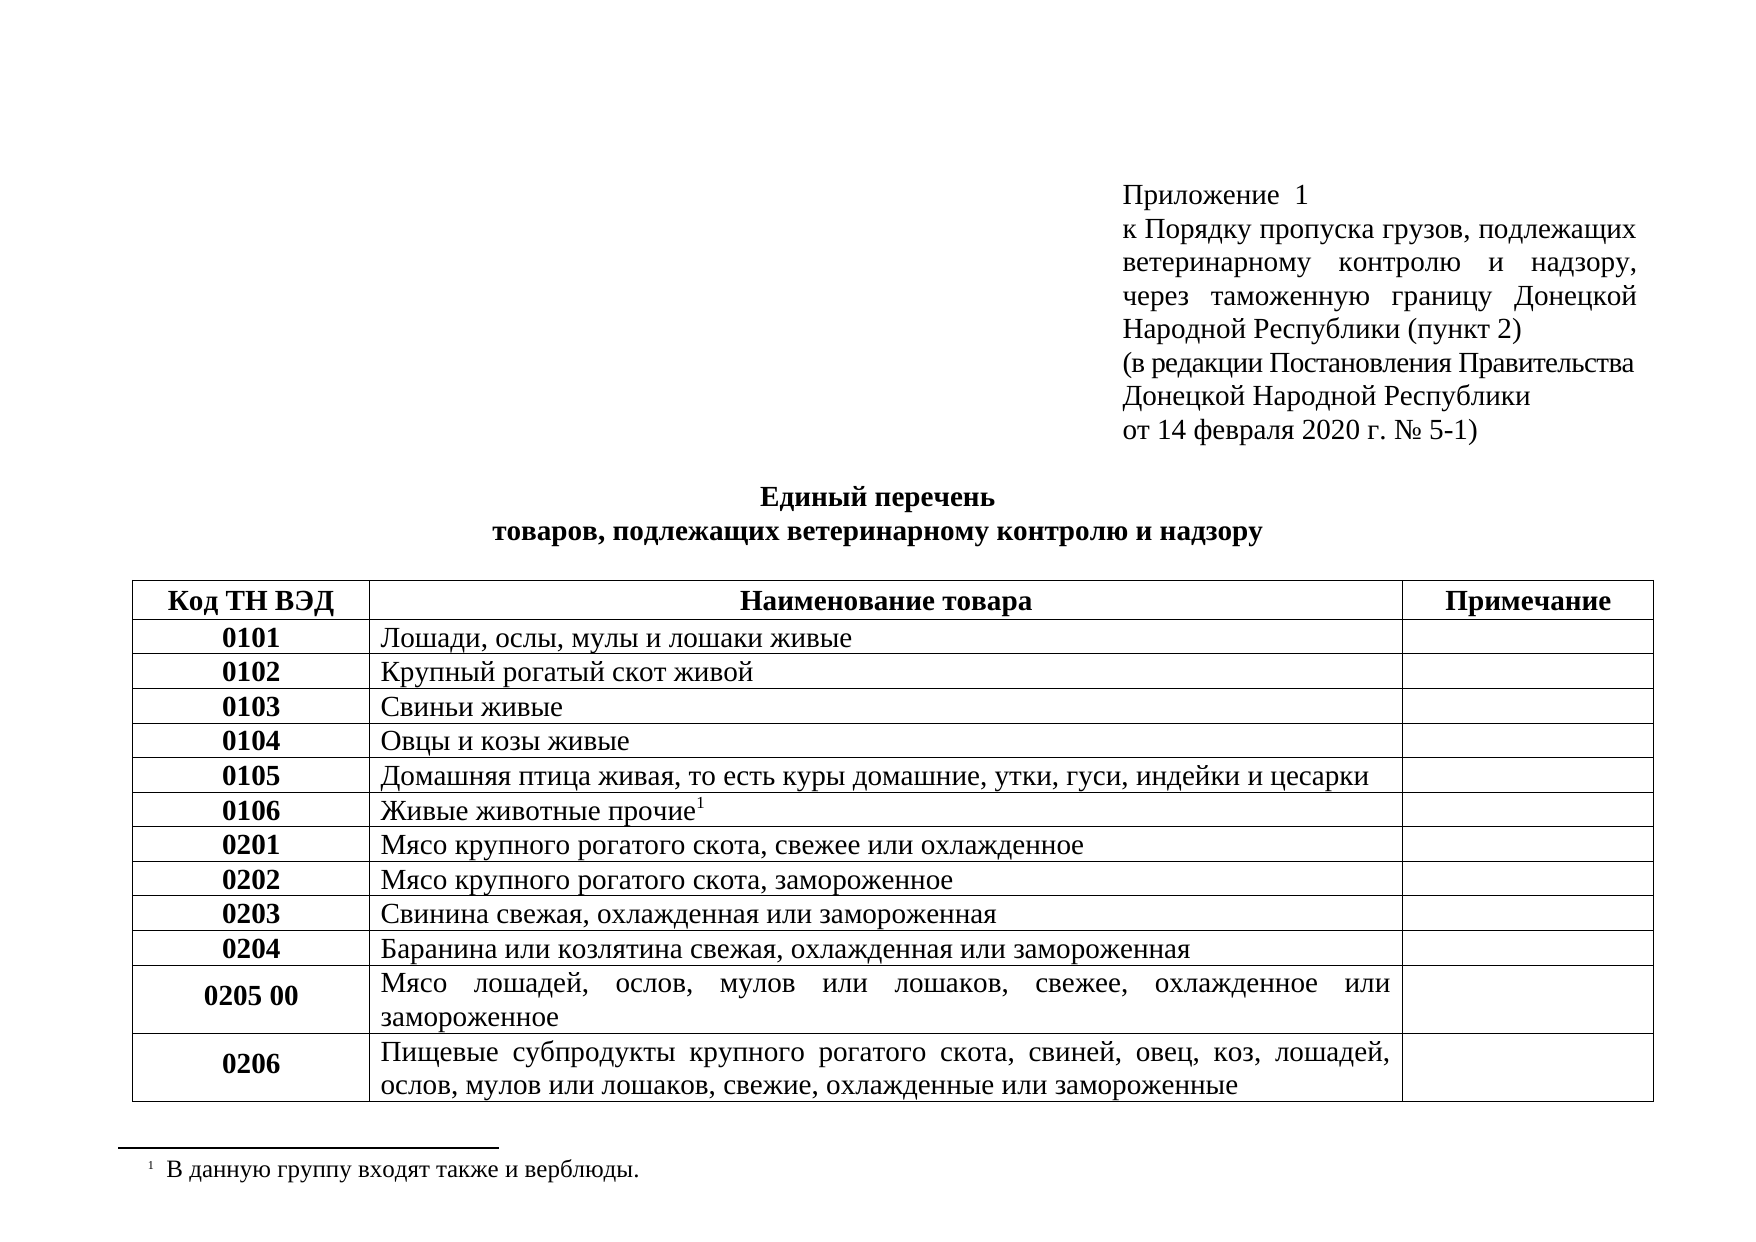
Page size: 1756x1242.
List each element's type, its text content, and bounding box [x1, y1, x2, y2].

table_cell [1403, 689, 1653, 722]
table_cell Мясо лошадей, ослов, мулов или лошаков, свежее, охлажденное или замороженное [370, 966, 1402, 1033]
table_cell 0203 [133, 896, 369, 930]
table_cell [1403, 1034, 1653, 1101]
table_cell 0201 [133, 827, 369, 861]
table_cell Свиньи живые [370, 689, 1402, 722]
table_cell 0104 [133, 724, 369, 757]
table_cell Мясо крупного рогатого скота, замороженное [370, 862, 1402, 895]
table_cell [1403, 758, 1653, 792]
table_cell Свинина свежая, охлажденная или замороженная [370, 896, 1402, 930]
table_cell [1403, 896, 1653, 930]
table_cell 0205 00 [133, 966, 369, 1033]
table_header Код ТН ВЭД [133, 581, 369, 619]
text Приложение 1 [1122, 177, 1637, 211]
table_cell Живые животные прочие [370, 793, 1402, 826]
table_cell Баранина или козлятина свежая, охлажденная или замороженная [370, 931, 1402, 964]
table_cell [1403, 862, 1653, 895]
table_cell 0106 [133, 793, 369, 826]
table_cell Овцы и козы живые [370, 724, 1402, 757]
table_cell 0101 [133, 620, 369, 653]
table_cell [1403, 724, 1653, 757]
table_cell 0204 [133, 931, 369, 964]
table_cell 0105 [133, 758, 369, 792]
table_cell Домашняя птица живая, то есть куры домашние, утки, гуси, индейки и цесарки [370, 758, 1402, 792]
text от 14 февраля 2020 г. № 5-1) [1122, 412, 1637, 446]
text (в редакции Постановления Правительства [1122, 345, 1637, 378]
table_cell 0102 [133, 654, 369, 688]
text Единый перечень [118, 479, 1637, 513]
text к Порядку пропуска грузов, подлежащих ветеринарному контролю и надзору, через таможенную границу Донецкой Народной Республики (пункт 2) [1122, 211, 1637, 345]
table_cell 0206 [133, 1034, 369, 1101]
table_cell Пищевые субпродукты крупного рогатого скота, свиней, овец, коз, лошадей, ослов, мулов или лошаков, свежие, охлажденные или замороженные [370, 1034, 1402, 1101]
table_cell Крупный рогатый скот живой [370, 654, 1402, 688]
table_cell [1403, 793, 1653, 826]
table_header Примечание [1403, 581, 1653, 619]
table_cell [1403, 931, 1653, 964]
table_header Наименование товара [370, 581, 1402, 619]
table_cell [1403, 827, 1653, 861]
table_cell [1403, 966, 1653, 1033]
table_cell 0202 [133, 862, 369, 895]
table_cell [1403, 620, 1653, 653]
table_cell [1403, 654, 1653, 688]
text товаров, подлежащих ветеринарному контролю и надзору [118, 513, 1637, 546]
table_cell 0103 [133, 689, 369, 722]
text Донецкой Народной Республики [1122, 378, 1637, 412]
table_cell Лошади, ослы, мулы и лошаки живые [370, 620, 1402, 653]
table_cell Мясо крупного рогатого скота, свежее или охлажденное [370, 827, 1402, 861]
